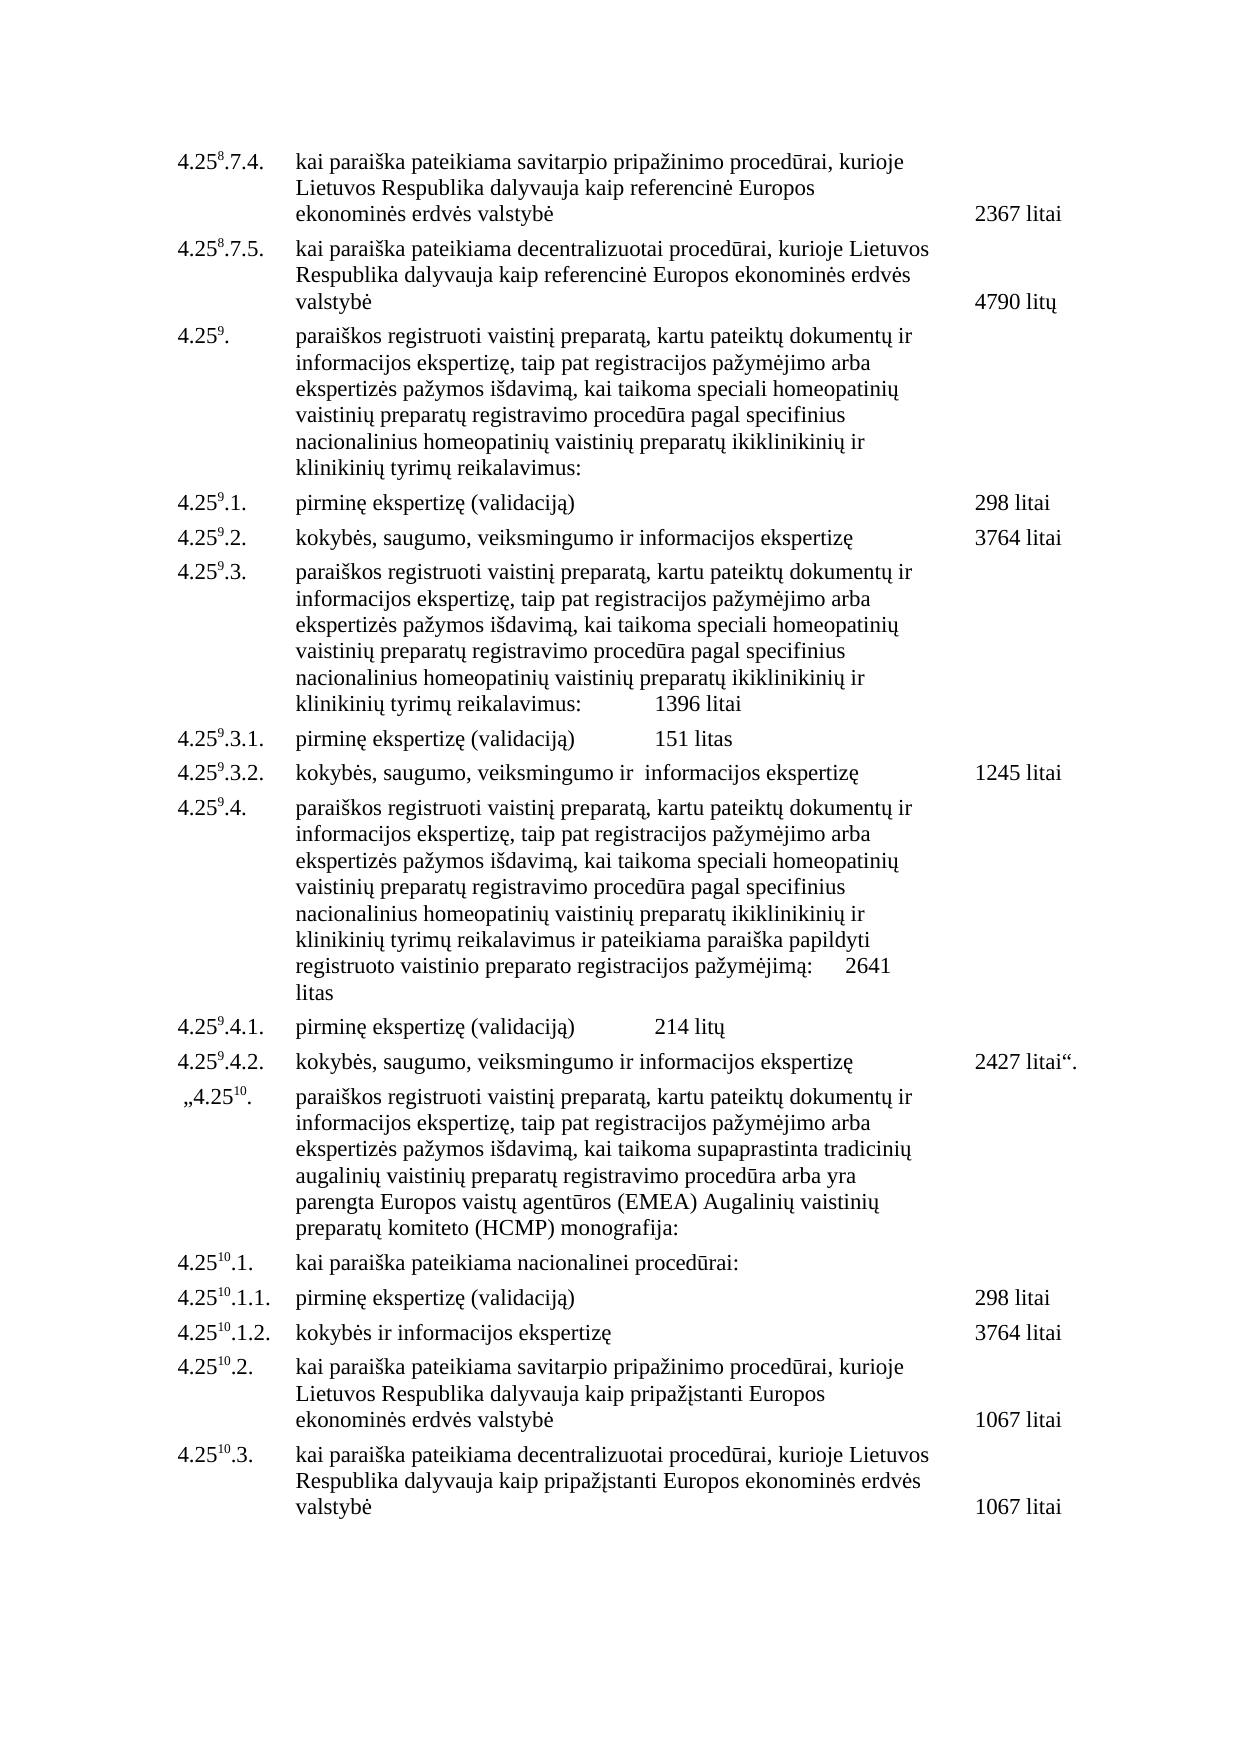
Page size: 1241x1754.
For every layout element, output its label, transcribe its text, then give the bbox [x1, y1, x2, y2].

text 4.259.4.1. pirminę ekspertizę (validaciją) 214 litų [177, 1013, 930, 1040]
text 4.259.4. paraiškos registruoti vaistinį preparatą, kartu pateiktų dokumentų ir informacijos ekspertizę, taip pat registracijos pažymėjimo arba ekspertizės pažymos išdavimą, kai taikoma speciali homeopatinių vaistinių preparatų registravimo procedūra pagal specifinius nacionalinius homeopatinių vaistinių preparatų ikiklinikinių ir klinikinių tyrimų reikalavimus ir pateikiama paraiška papildyti registruoto vaistinio preparato registracijos pažymėjimą: 2641 litas [177, 794, 930, 1005]
text 4.259.3. paraiškos registruoti vaistinį preparatą, kartu pateiktų dokumentų ir informacijos ekspertizę, taip pat registracijos pažymėjimo arba ekspertizės pažymos išdavimą, kai taikoma speciali homeopatinių vaistinių preparatų registravimo procedūra pagal specifinius nacionalinius homeopatinių vaistinių preparatų ikiklinikinių ir klinikinių tyrimų reikalavimus: 1396 litai [177, 558, 930, 716]
text „4.2510. paraiškos registruoti vaistinį preparatą, kartu pateiktų dokumentų ir informacijos ekspertizę, taip pat registracijos pažymėjimo arba ekspertizės pažymos išdavimą, kai taikoma supaprastinta tradicinių augalinių vaistinių preparatų registravimo procedūra arba yra parengta Europos vaistų agentūros (EMEA) Augalinių vaistinių preparatų komiteto (HCMP) monografija: [177, 1083, 930, 1241]
text 4.2510.1.2. kokybės ir informacijos ekspertizę 3764 litai [177, 1318, 930, 1345]
text 4.2510.1. kai paraiška pateikiama nacionalinei procedūrai: [177, 1249, 930, 1276]
text 4.259.1. pirminę ekspertizę (validaciją) 298 litai [177, 489, 930, 515]
text 4.258.7.4. kai paraiška pateikiama savitarpio pripažinimo procedūrai, kurioje Lietuvos dalyvauja kaip referencinė Europos ekonominės erdvės valstybė 2367 litai [177, 148, 930, 227]
text 4.258.7.5. kai paraiška pateikiama decentralizuotai procedūrai, kurioje Lietuvos dalyvauja kaip referencinė Europos ekonominės erdvės valstybė 4790 litų [177, 235, 945, 314]
text 4.259. paraiškos registruoti vaistinį preparatą, kartu pateiktų dokumentų ir informacijos ekspertizę, taip pat registracijos pažymėjimo arba ekspertizės pažymos išdavimą, kai taikoma speciali homeopatinių vaistinių preparatų registravimo procedūra pagal specifinius nacionalinius homeopatinių vaistinių preparatų ikiklinikinių ir klinikinių tyrimų reikalavimus: [177, 322, 930, 481]
text 4.259.2. kokybės, saugumo, veiksmingumo ir informacijos ekspertizę 3764 litai [177, 524, 930, 550]
text 4.2510.3. kai paraiška pateikiama decentralizuotai procedūrai, kurioje Lietuvos Respublika dalyvauja kaip pripažįstanti Europos ekonominės erdvės valstybė 1067 litai [177, 1441, 930, 1520]
text 4.259.3.2. kokybės, saugumo, veiksmingumo ir informacijos ekspertizę 1245 litai [177, 759, 930, 786]
text 4.2510.2. kai paraiška pateikiama savitarpio pripažinimo procedūrai, kurioje Lietuvos Respublika dalyvauja kaip pripažįstanti Europos ekonominės erdvės valstybė 1067 litai [177, 1353, 930, 1432]
text 4.259.3.1. pirminę ekspertizę (validaciją) 151 litas [177, 725, 930, 751]
text 4.2510.1.1. pirminę ekspertizę (validaciją) 298 litai [177, 1284, 930, 1310]
text 4.259.4.2. kokybės, saugumo, veiksmingumo ir informacijos ekspertizę 2427 litai“. [177, 1048, 930, 1074]
